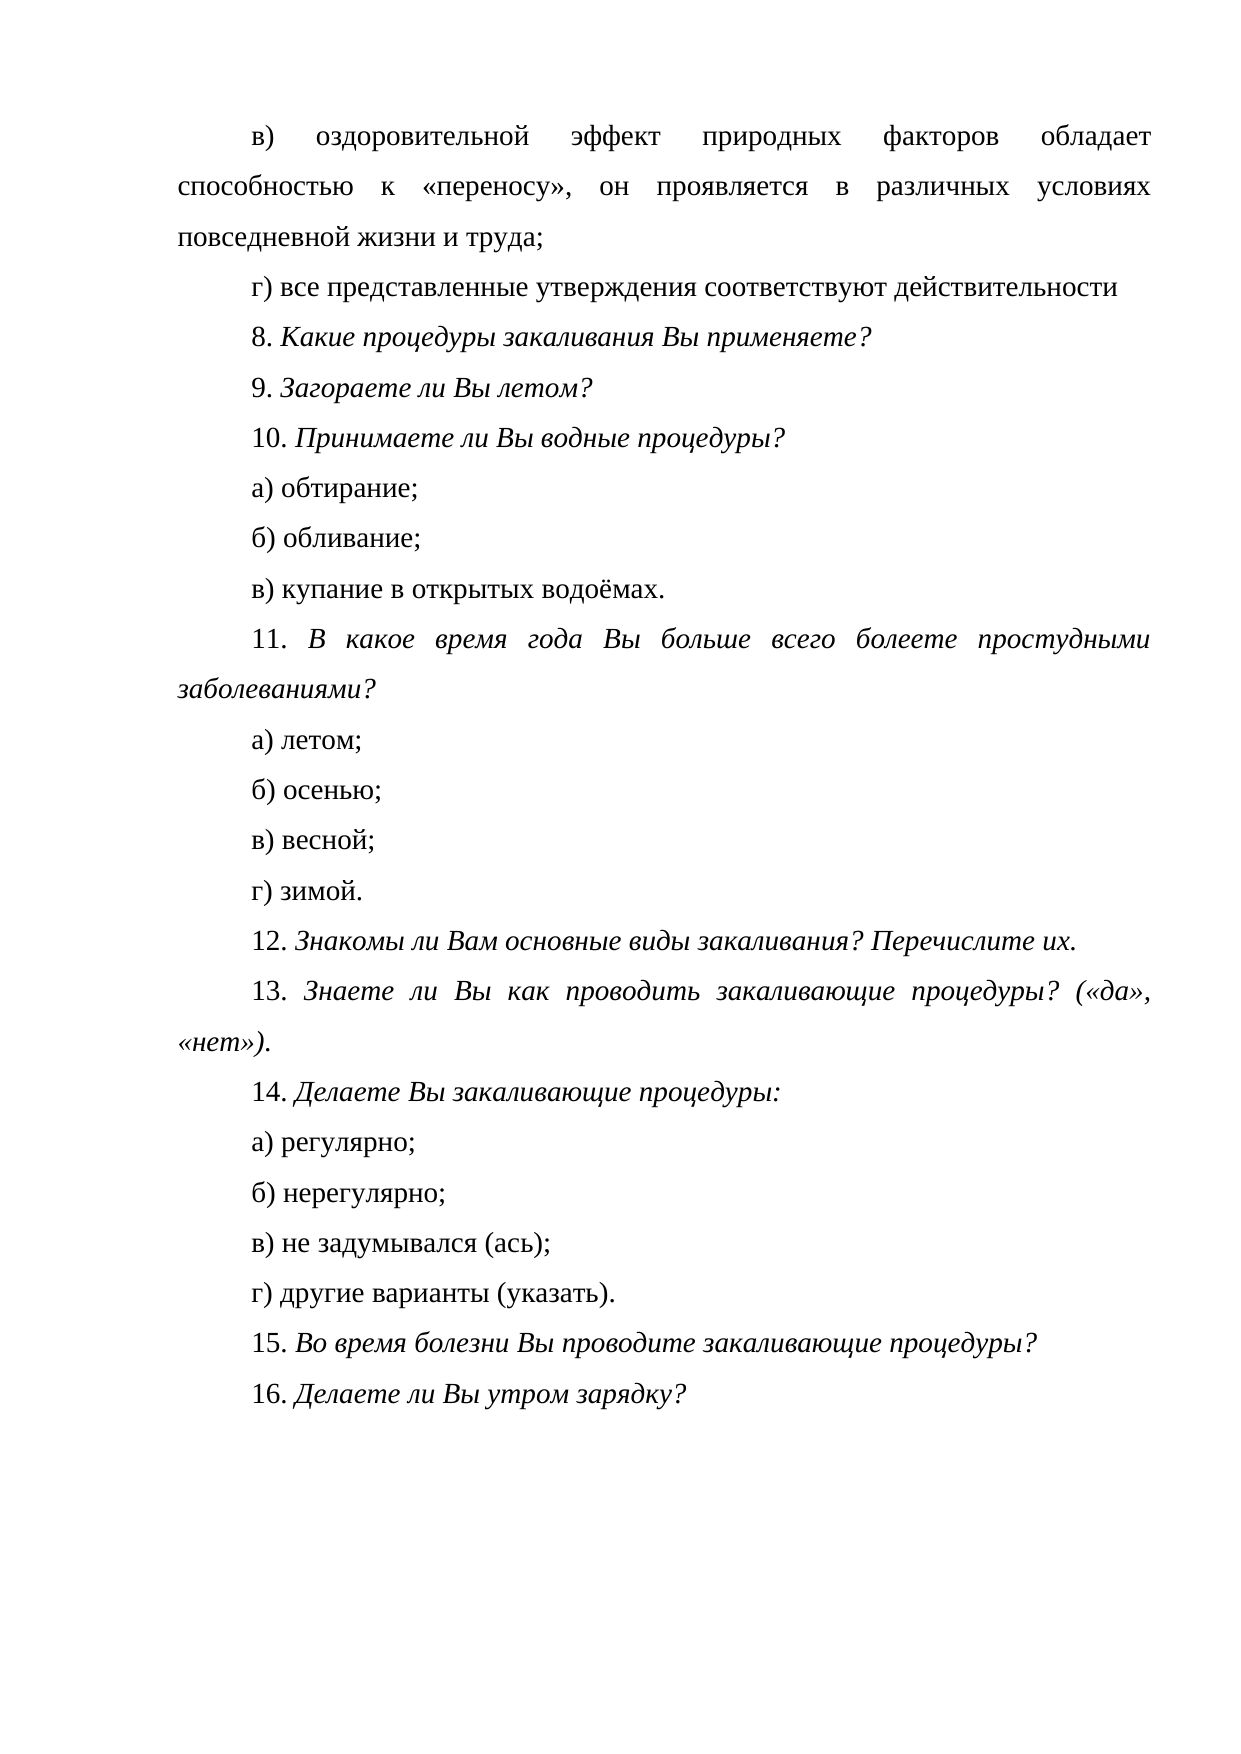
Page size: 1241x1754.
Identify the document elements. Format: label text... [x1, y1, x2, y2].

text а) летом; [177, 722, 1152, 755]
text в) весной; [177, 822, 1152, 856]
text б) нерегулярно; [177, 1175, 1152, 1208]
text 10. Принимаете ли Вы водные процедуры? [177, 420, 1152, 453]
text г) другие варианты (указать). [177, 1275, 1152, 1309]
text 9. Загораете ли Вы летом? [177, 370, 1152, 403]
text в) купание в открытых водоёмах. [177, 571, 1152, 604]
text г) зимой. [177, 873, 1152, 906]
text в) не задумывался (ась); [177, 1225, 1152, 1258]
text 12. Знакомы ли Вам основные виды закаливания? Перечислите их. [177, 923, 1152, 957]
text 11. В какое время года Вы больше всего болеете простудными заболеваниями? [177, 621, 1152, 705]
text 8. Какие процедуры закаливания Вы применяете? [177, 319, 1152, 353]
text а) обтирание; [177, 470, 1152, 504]
text 15. Во время болезни Вы проводите закаливающие процедуры? [177, 1326, 1152, 1359]
text 16. Делаете ли Вы утром зарядку? [177, 1376, 1152, 1409]
text г) все представленные утверждения соответствуют действительности [177, 269, 1152, 303]
text б) осенью; [177, 772, 1152, 806]
text 14. Делаете Вы закаливающие процедуры: [177, 1074, 1152, 1108]
text б) обливание; [177, 521, 1152, 554]
text 13. Знаете ли Вы как проводить закаливающие процедуры? («да», «нет»). [177, 973, 1152, 1057]
text а) регулярно; [177, 1124, 1152, 1158]
text в) оздоровительной эффект природных факторов обладает способностью к «переносу», он проявляется в различных условиях повседневной жизни и труда; [177, 118, 1152, 252]
